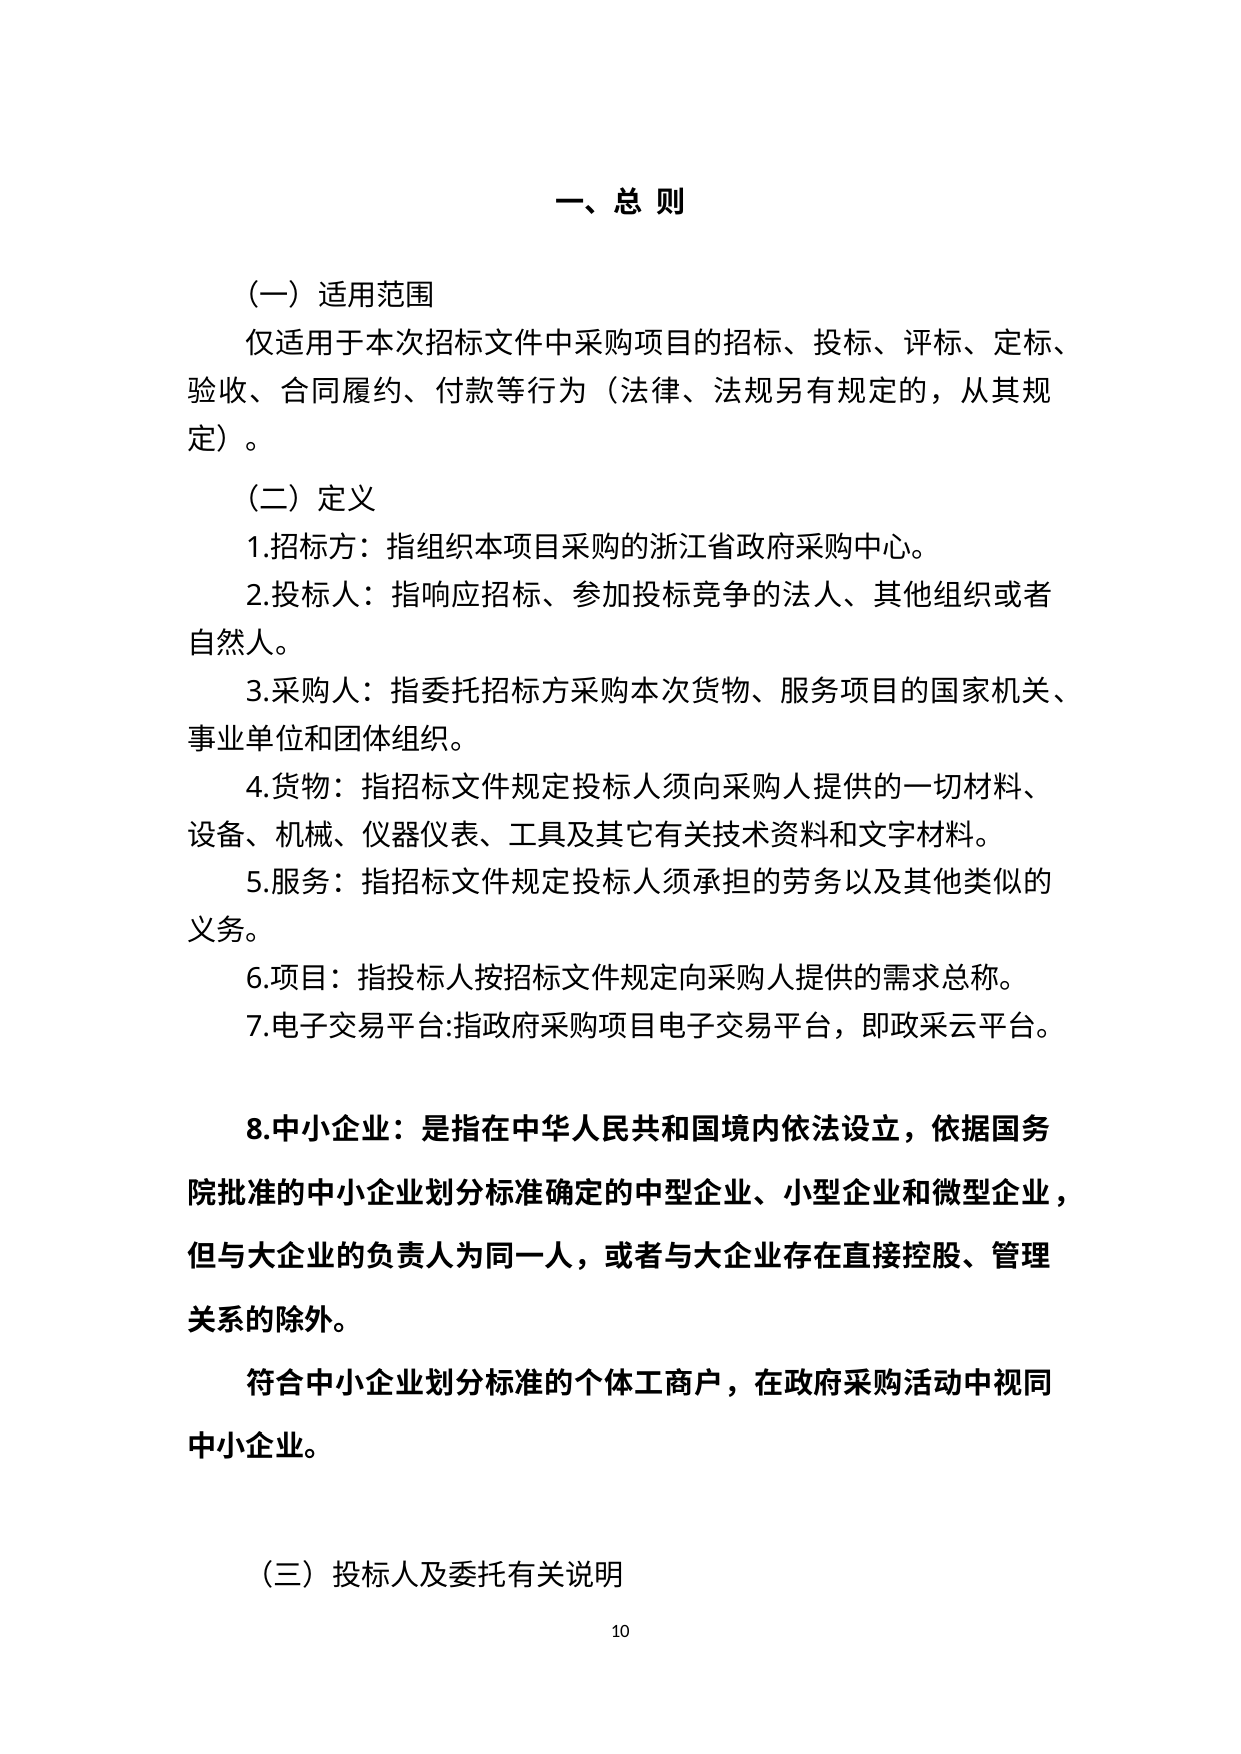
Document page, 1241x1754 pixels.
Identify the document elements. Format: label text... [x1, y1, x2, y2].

text （三）投标人及委托有关说明 [187, 1547, 1053, 1595]
text 4.货物：指招标文件规定投标人须向采购人提供的一切材料、设备、机械、仪器仪表、工具及其它有关技术资料和文字材料。 [187, 759, 1053, 854]
text 8.中小企业：是指在中华人民共和国境内依法设立，依据国务院批准的中小企业划分标准确定的中型企业、小型企业和微型企业，但与大企业的负责人为同一人，或者与大企业存在直接控股、管理关系的除外。 [187, 1106, 1053, 1338]
text 3.采购人：指委托招标方采购本次货物、服务项目的国家机关、事业单位和团体组织。 [187, 663, 1053, 759]
text （二）定义 [187, 471, 1053, 519]
text 2.投标人：指响应招标、参加投标竞争的法人、其他组织或者自然人。 [187, 567, 1053, 663]
text 符合中小企业划分标准的个体工商户，在政府采购活动中视同中小企业。 [187, 1359, 1053, 1465]
text 6.项目：指投标人按招标文件规定向采购人提供的需求总称。 [187, 950, 1053, 998]
text 一、总 则 [187, 178, 1053, 221]
text （一）适用范围 [187, 267, 1053, 315]
text 5.服务：指招标文件规定投标人须承担的劳务以及其他类似的义务。 [187, 854, 1053, 950]
text 7.电子交易平台:指政府采购项目电子交易平台，即政采云平台。 [187, 998, 1053, 1046]
text 仅适用于本次招标文件中采购项目的招标、投标、评标、定标、验收、合同履约、付款等行为（法律、法规另有规定的，从其规定）。 [187, 315, 1053, 459]
text 1.招标方：指组织本项目采购的浙江省政府采购中心。 [187, 519, 1053, 567]
